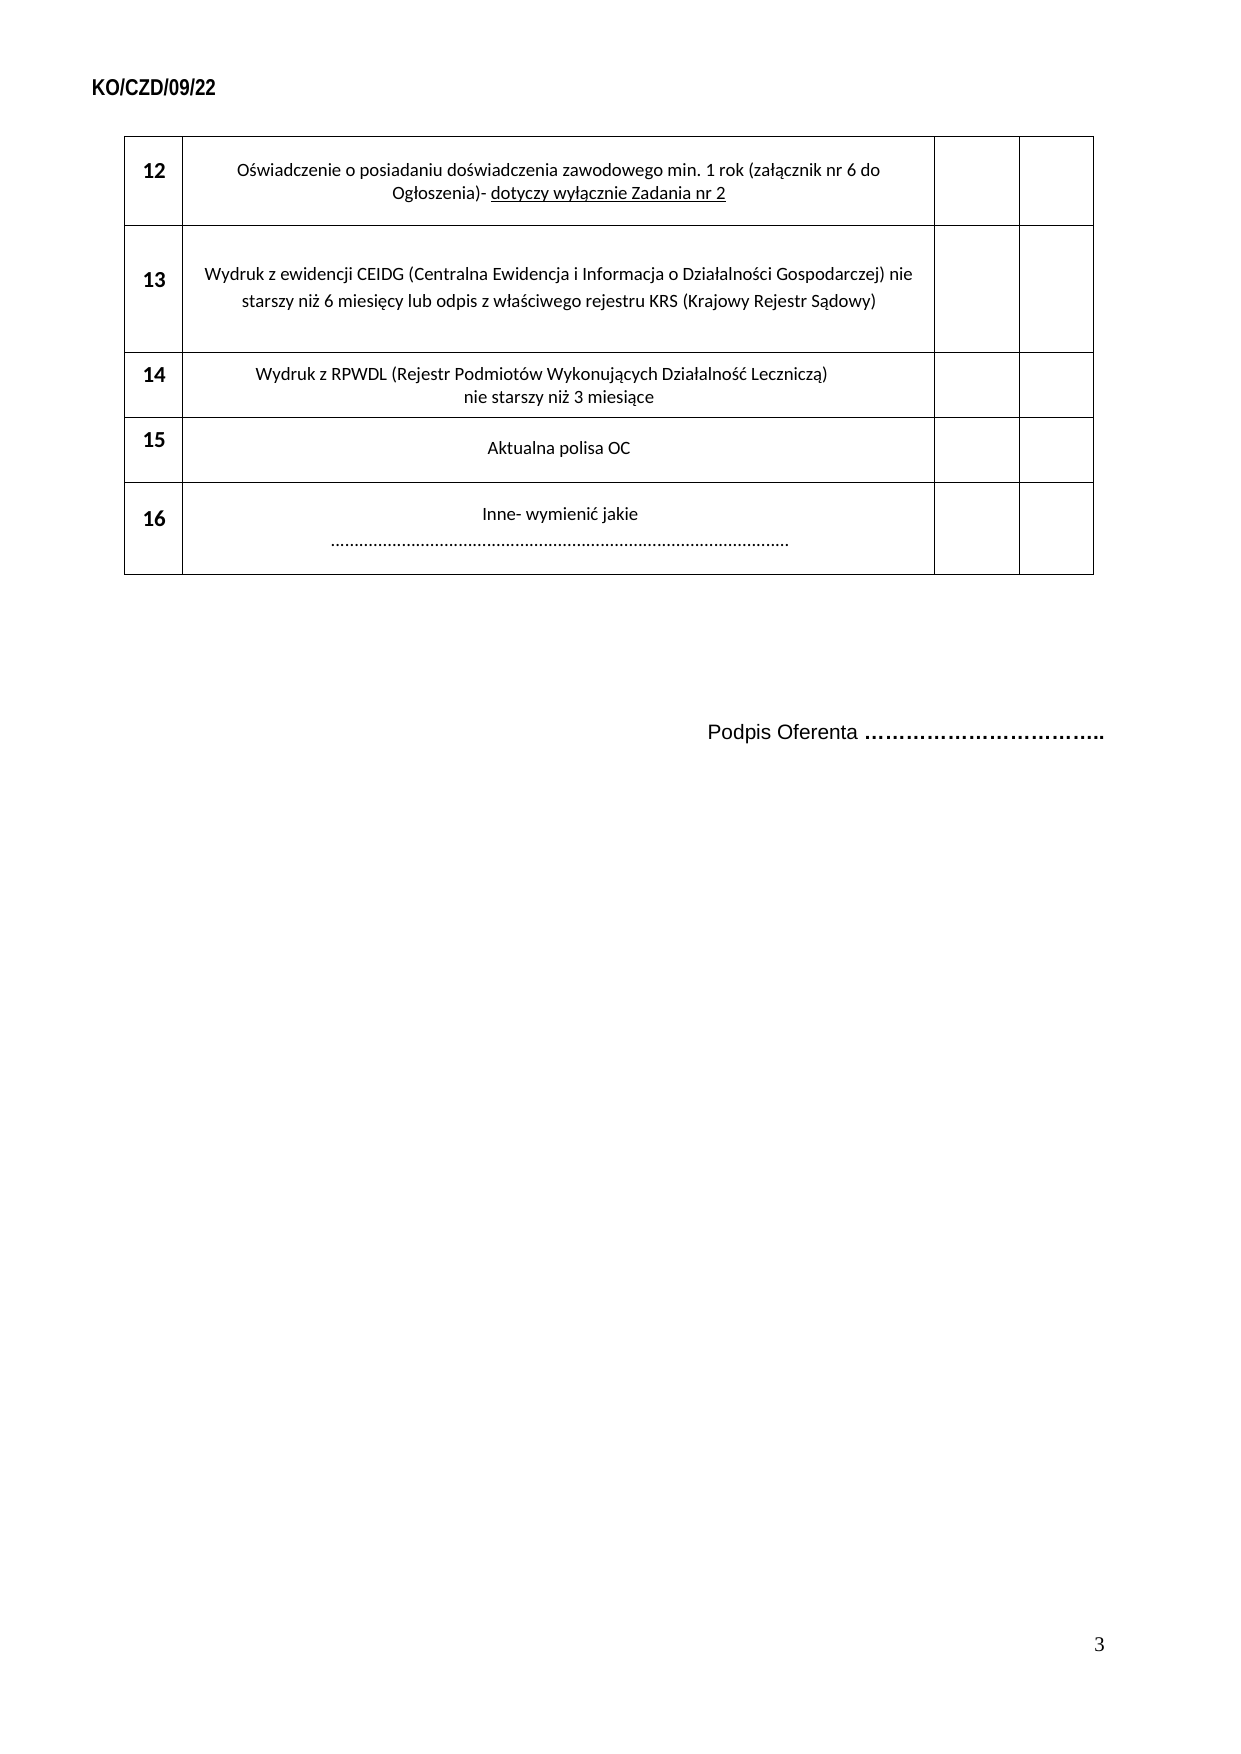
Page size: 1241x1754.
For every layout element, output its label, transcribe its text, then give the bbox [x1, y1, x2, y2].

table_cell 14 [125, 353, 182, 417]
table_cell [1020, 418, 1093, 482]
table_cell 13 [125, 226, 182, 352]
table_cell Aktualna polisa OC [183, 418, 934, 482]
table_cell [1020, 137, 1093, 225]
table_cell Oświadczenie o posiadaniu doświadczenia zawodowego min. 1 rok (załącznik nr 6 do Ogłoszenia)- dotyczy wyłącznie Zadania nr 2 [183, 137, 934, 225]
table_cell Inne- wymienić jakie ................................................................................................. [183, 483, 934, 574]
text Podpis Oferenta …………………………….. [136, 720, 1104, 744]
table_cell Wydruk z RPWDL (Rejestr Podmiotów Wykonujących Działalność Leczniczą) nie starszy niż 3 miesiące [183, 353, 934, 417]
table_cell [935, 137, 1019, 225]
table_cell [1020, 483, 1093, 574]
table_cell 15 [125, 418, 182, 482]
table_cell [935, 483, 1019, 574]
table_cell [935, 418, 1019, 482]
table_cell [1020, 226, 1093, 352]
table_cell 16 [125, 483, 182, 574]
table_cell [935, 353, 1019, 417]
table_cell 12 [125, 137, 182, 225]
table_cell [935, 226, 1019, 352]
table_cell [1020, 353, 1093, 417]
table_cell Wydruk z ewidencji CEIDG (Centralna Ewidencja i Informacja o Działalności Gospodarczej) nie starszy niż 6 miesięcy lub odpis z właściwego rejestru KRS (Krajowy Rejestr Sądowy) [183, 226, 934, 352]
